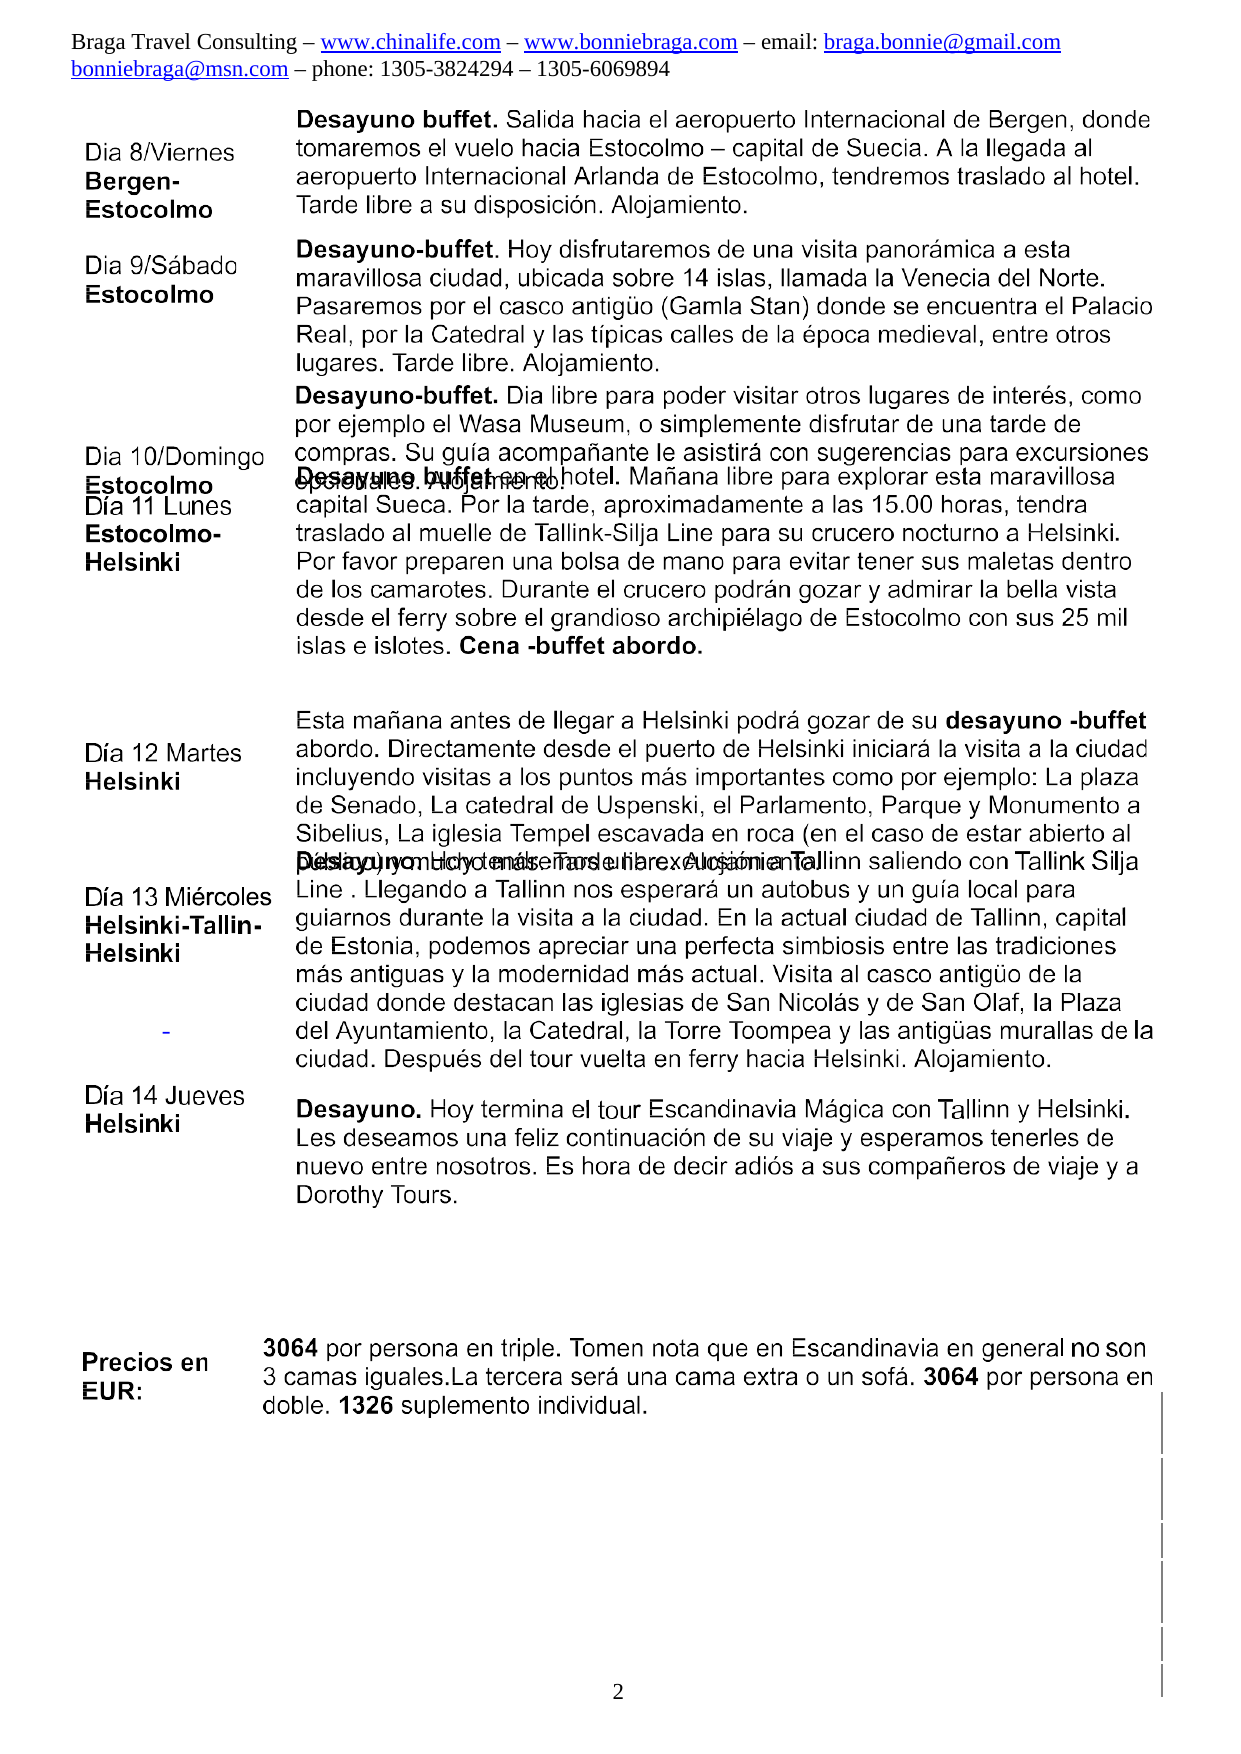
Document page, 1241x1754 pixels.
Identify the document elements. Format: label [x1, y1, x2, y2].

picture [86, 887, 102, 906]
picture [86, 496, 102, 515]
picture [297, 1099, 1138, 1208]
picture [104, 496, 123, 515]
picture [86, 142, 234, 218]
picture [86, 552, 143, 571]
picture [145, 887, 157, 906]
picture [146, 948, 159, 962]
picture [296, 110, 1150, 218]
picture [104, 1085, 123, 1105]
picture [86, 255, 237, 303]
picture [263, 1338, 1152, 1418]
picture [165, 496, 190, 515]
picture [144, 1085, 157, 1104]
picture [161, 1114, 179, 1132]
picture [86, 1085, 102, 1104]
picture [104, 887, 123, 906]
picture [86, 743, 241, 790]
picture [161, 943, 179, 962]
picture [86, 1113, 143, 1133]
picture [86, 446, 264, 494]
picture [238, 920, 261, 934]
picture [86, 943, 143, 962]
picture [166, 887, 184, 906]
picture [145, 920, 158, 934]
picture [1135, 1020, 1153, 1039]
picture [297, 239, 1152, 376]
picture [146, 557, 159, 571]
picture [179, 1090, 244, 1105]
picture [86, 915, 143, 934]
picture [161, 552, 179, 571]
picture [295, 385, 1148, 654]
picture [161, 915, 222, 934]
picture [146, 1118, 159, 1132]
picture [296, 710, 1147, 1072]
picture [83, 1352, 208, 1400]
picture [192, 500, 231, 515]
